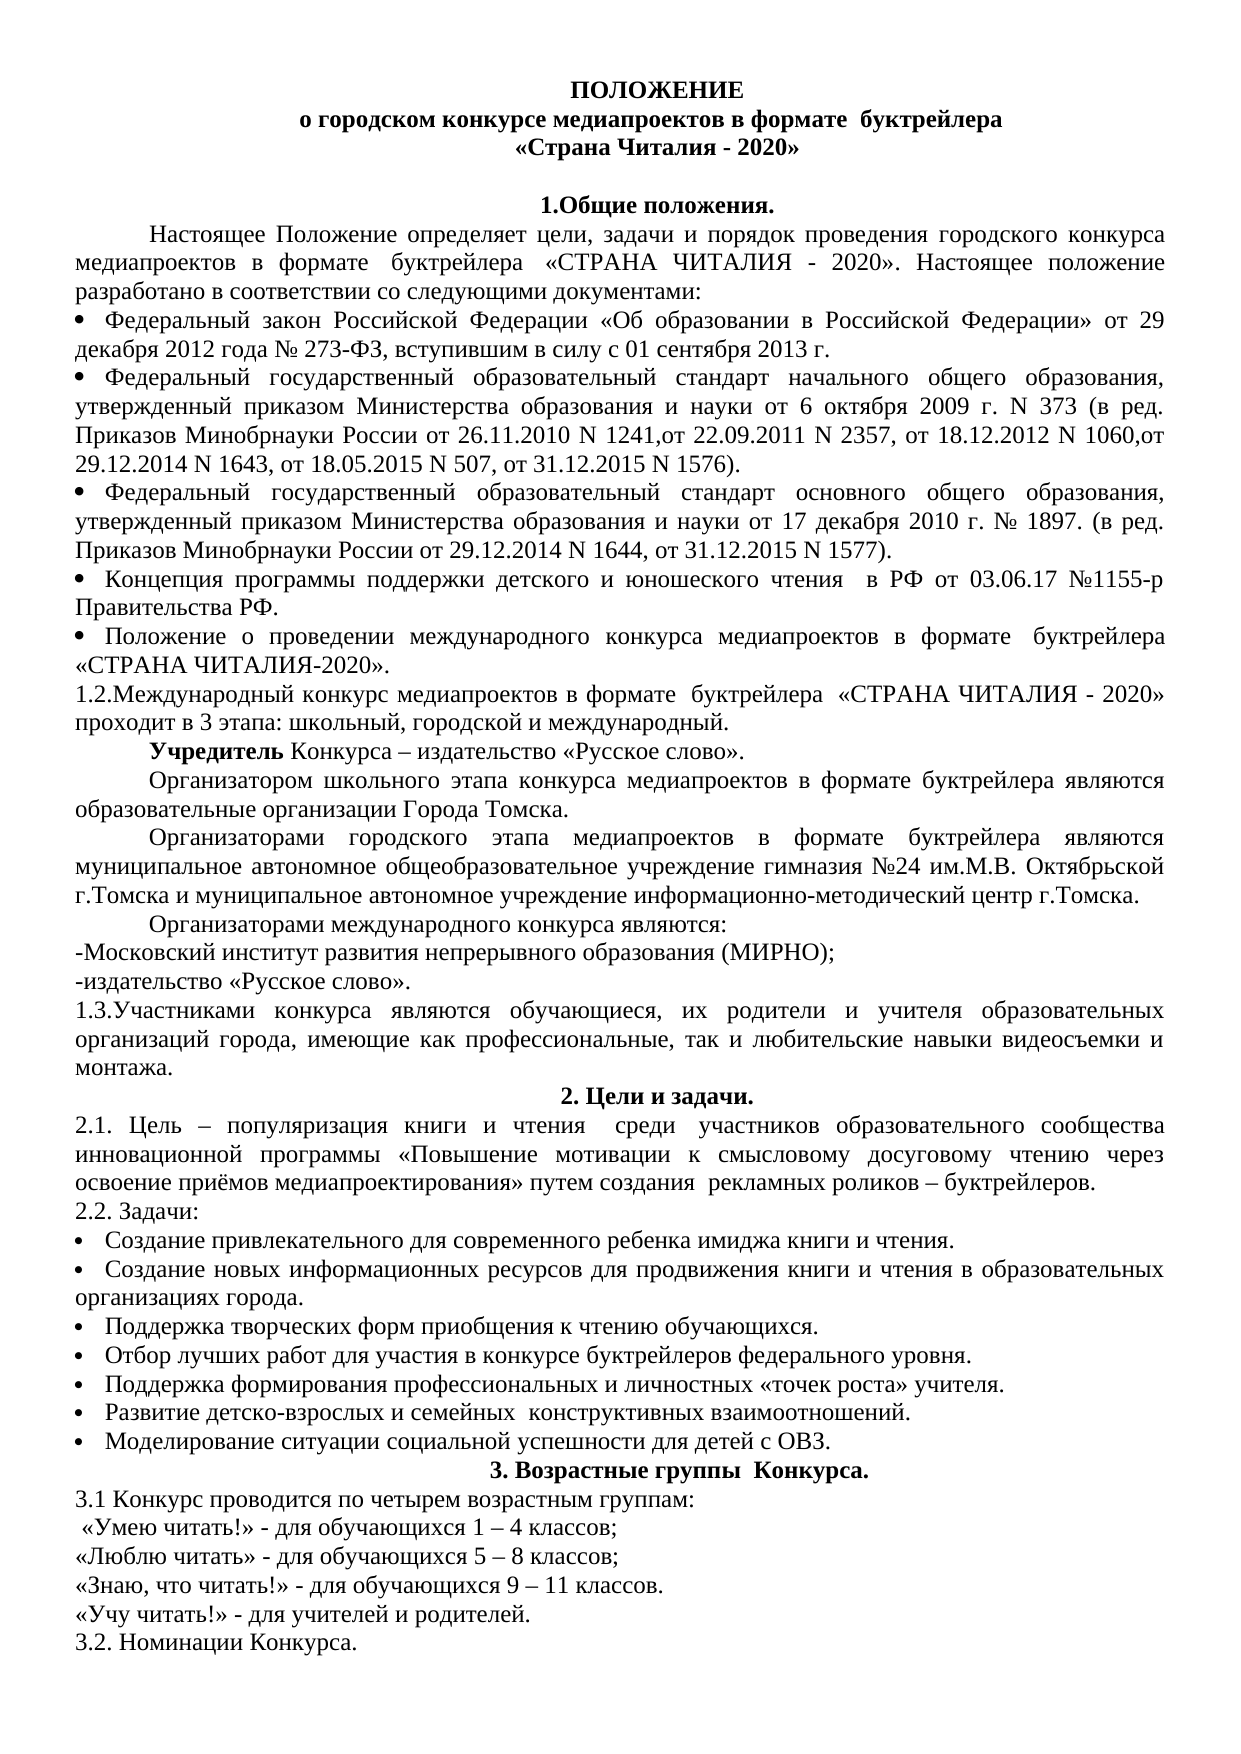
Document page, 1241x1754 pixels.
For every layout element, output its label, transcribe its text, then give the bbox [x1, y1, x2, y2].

list Федеральный государственный образовательный стандарт начального общего образования, утвержденный приказом Министерства образования и науки от 6 октября 2009 г. N 373 (в ред. Приказов Минобрнауки России от 26.11.2010 N 1241,от 22.09.2011 N 2357, от 18.12.2012 N 1060,от 29.12.2014 N 1643, от 18.05.2015 N 507, от 31.12.2015 N 1576). [75, 362, 1165, 477]
text 3. Возрастные группы Конкурса. [193, 1455, 1165, 1484]
text -Московский институт развития непрерывного образования (МИРНО); [75, 937, 1165, 966]
text 3.1 Конкурс проводится по четырем возрастным группам: [75, 1484, 1165, 1512]
list Отбор лучших работ для участия в конкурсе буктрейлеров федерального уровня. [75, 1340, 1165, 1369]
list Создание новых информационных ресурсов для продвижения книги и чтения в образовательных организациях города. [75, 1254, 1165, 1311]
text Организатором школьного этапа конкурса медиапроектов в формате буктрейлера являются образовательные организации Города Томска. [75, 765, 1165, 822]
text «Люблю читать» - для обучающихся 5 – 8 классов; [75, 1541, 1165, 1570]
text «Страна Читалия - 2020» [119, 132, 1165, 161]
text «Знаю, что читать!» - для обучающихся 9 – 11 классов. [75, 1570, 1165, 1599]
text Настоящее Положение определяет цели, задачи и порядок проведения городского конкурса медиапроектов в формате буктрейлера «СТРАНА ЧИТАЛИЯ - 2020». Настоящее положение разработано в соответствии со следующими документами: [75, 219, 1165, 305]
list Поддержка формирования профессиональных и личностных «точек роста» учителя. [75, 1369, 1165, 1397]
text о городском конкурсе медиапроектов в формате буктрейлера [119, 104, 1165, 132]
list Концепция программы поддержки детского и юношеского чтения в РФ от 03.06.17 №1155-р Правительства РФ. [75, 564, 1165, 621]
text 2. Цели и задачи. [119, 1081, 1165, 1110]
text 1.3.Участниками конкурса являются обучающиеся, их родители и учителя образовательных организаций города, имеющие как профессиональные, так и любительские навыки видеосъемки и монтажа. [75, 995, 1165, 1081]
text «Учу читать!» - для учителей и родителей. [75, 1599, 1165, 1627]
text 2.2. Задачи: [75, 1196, 1165, 1225]
list Учредитель Конкурса – издательство «Русское слово». [75, 736, 1165, 765]
text ПОЛОЖЕНИЕ [119, 75, 1165, 104]
list Моделирование ситуации социальной успешности для детей с ОВЗ. [75, 1426, 1165, 1455]
text «Умею читать!» - для обучающихся 1 – 4 классов; [75, 1512, 1165, 1541]
text 2.1. Цель – популяризация книги и чтения среди участников образовательного сообщества инновационной программы «Повышение мотивации к смысловому досуговому чтению через освоение приёмов медиапроектирования» путем создания рекламных роликов – буктрейлеров. [75, 1110, 1165, 1196]
list Положение о проведении международного конкурса медиапроектов в формате буктрейлера «СТРАНА ЧИТАЛИЯ-2020». [75, 621, 1165, 679]
text Организаторами городского этапа медиапроектов в формате буктрейлера являются муниципальное автономное общеобразовательное учреждение гимназия №24 им.М.В. Октябрьской г.Томска и муниципальное автономное учреждение информационно-методический центр г.Томска. [75, 822, 1165, 909]
text Организаторами международного конкурса являются: [75, 909, 1165, 937]
list Поддержка творческих форм приобщения к чтению обучающихся. [75, 1311, 1165, 1340]
text 1.Общие положения. [119, 190, 1165, 219]
list Федеральный закон Российской Федерации «Об образовании в Российской Федерации» от 29 декабря 2012 года № 273-ФЗ, вступившим в силу с 01 сентября 2013 г. [75, 305, 1165, 362]
list 1.2.Международный конкурс медиапроектов в формате буктрейлера «СТРАНА ЧИТАЛИЯ - 2020» проходит в 3 этапа: школьный, городской и международный. [75, 679, 1165, 736]
list Федеральный государственный образовательный стандарт основного общего образования, утвержденный приказом Министерства образования и науки от 17 декабря 2010 г. № 1897. (в ред. Приказов Минобрнауки России от 29.12.2014 N 1644, от 31.12.2015 N 1577). [75, 477, 1165, 564]
text 3.2. Номинации Конкурса. [75, 1627, 1165, 1656]
text -издательство «Русское слово». [75, 966, 1165, 995]
list Создание привлекательного для современного ребенка имиджа книги и чтения. [75, 1225, 1165, 1254]
list Развитие детско-взрослых и семейных конструктивных взаимоотношений. [75, 1397, 1165, 1426]
